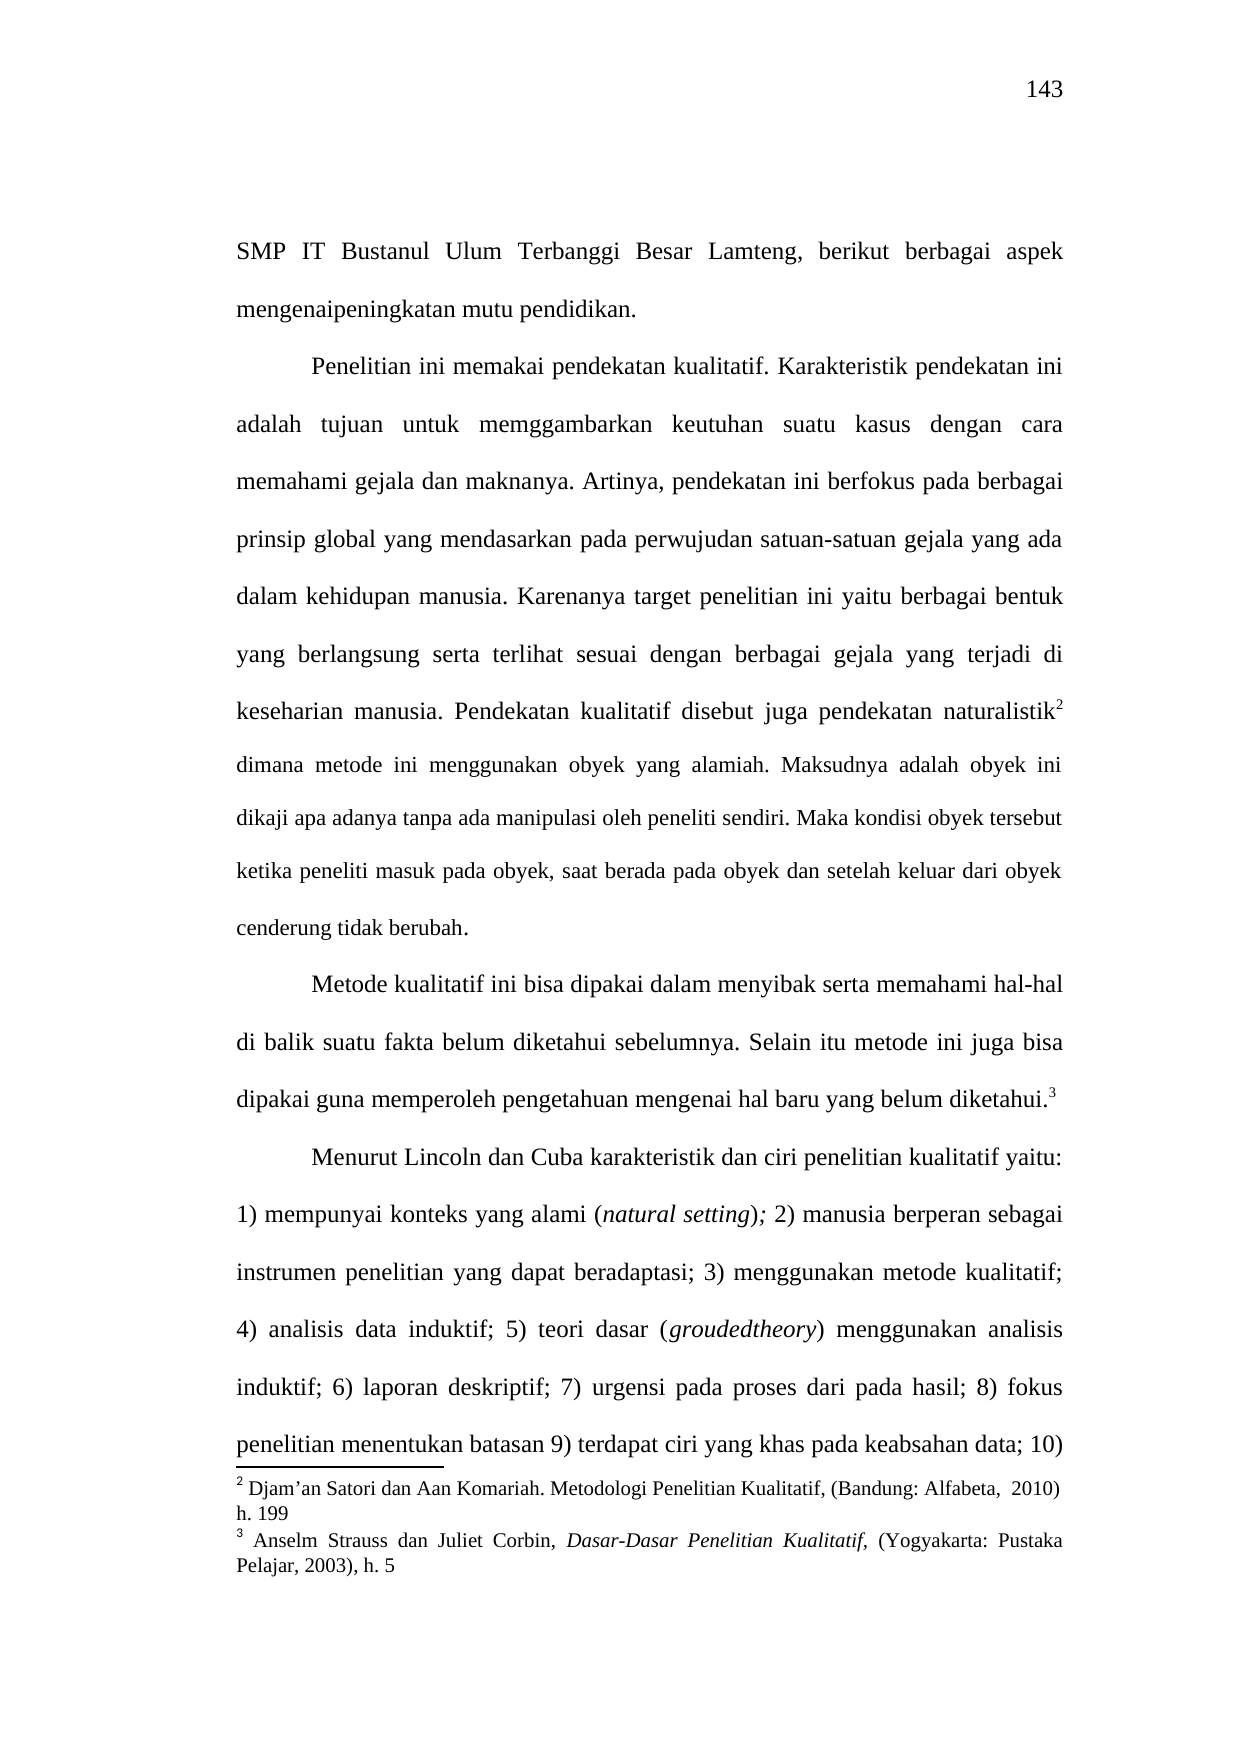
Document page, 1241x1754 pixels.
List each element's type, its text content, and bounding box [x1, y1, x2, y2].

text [236, 236, 1063, 322]
text Penelitian ini memakai pendekatan kualitatif. Karakteristik pendekatan ini adalah tujuan untuk memggambarkan keutuhan suatu kasus dengan cara memahami gejala dan maknanya. Artinya, pendekatan ini berfokus pada berbagai prinsip global yang mendasarkan pada perwujudan satuan-satuan gejala yang ada dalam kehidupan manusia. Karenanya target penelitian ini yaitu berbagai bentuk yang berlangsung serta terlihat sesuai dengan berbagai gejala yang terjadi di keseharian manusia. Pendekatan kualitatif disebut juga pendekatan naturalistik dimana metode ini menggunakan obyek yang alamiah. Maksudnya adalah obyek ini dikaji apa adanya tanpa ada manipulasi oleh peneliti sendiri. Maka kondisi obyek tersebut ketika peneliti masuk pada obyek, saat berada pada obyek dan setelah keluar dari obyek cenderung tidak berubah. [236, 351, 1063, 941]
text Metode kualitatif ini bisa dipakai dalam menyibak serta memahami hal-hal di balik suatu fakta belum diketahui sebelumnya. Selain itu metode ini juga bisa dipakai guna memperoleh pengetahuan mengenai hal baru yang belum diketahui. [236, 969, 1063, 1113]
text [236, 1142, 1063, 1458]
